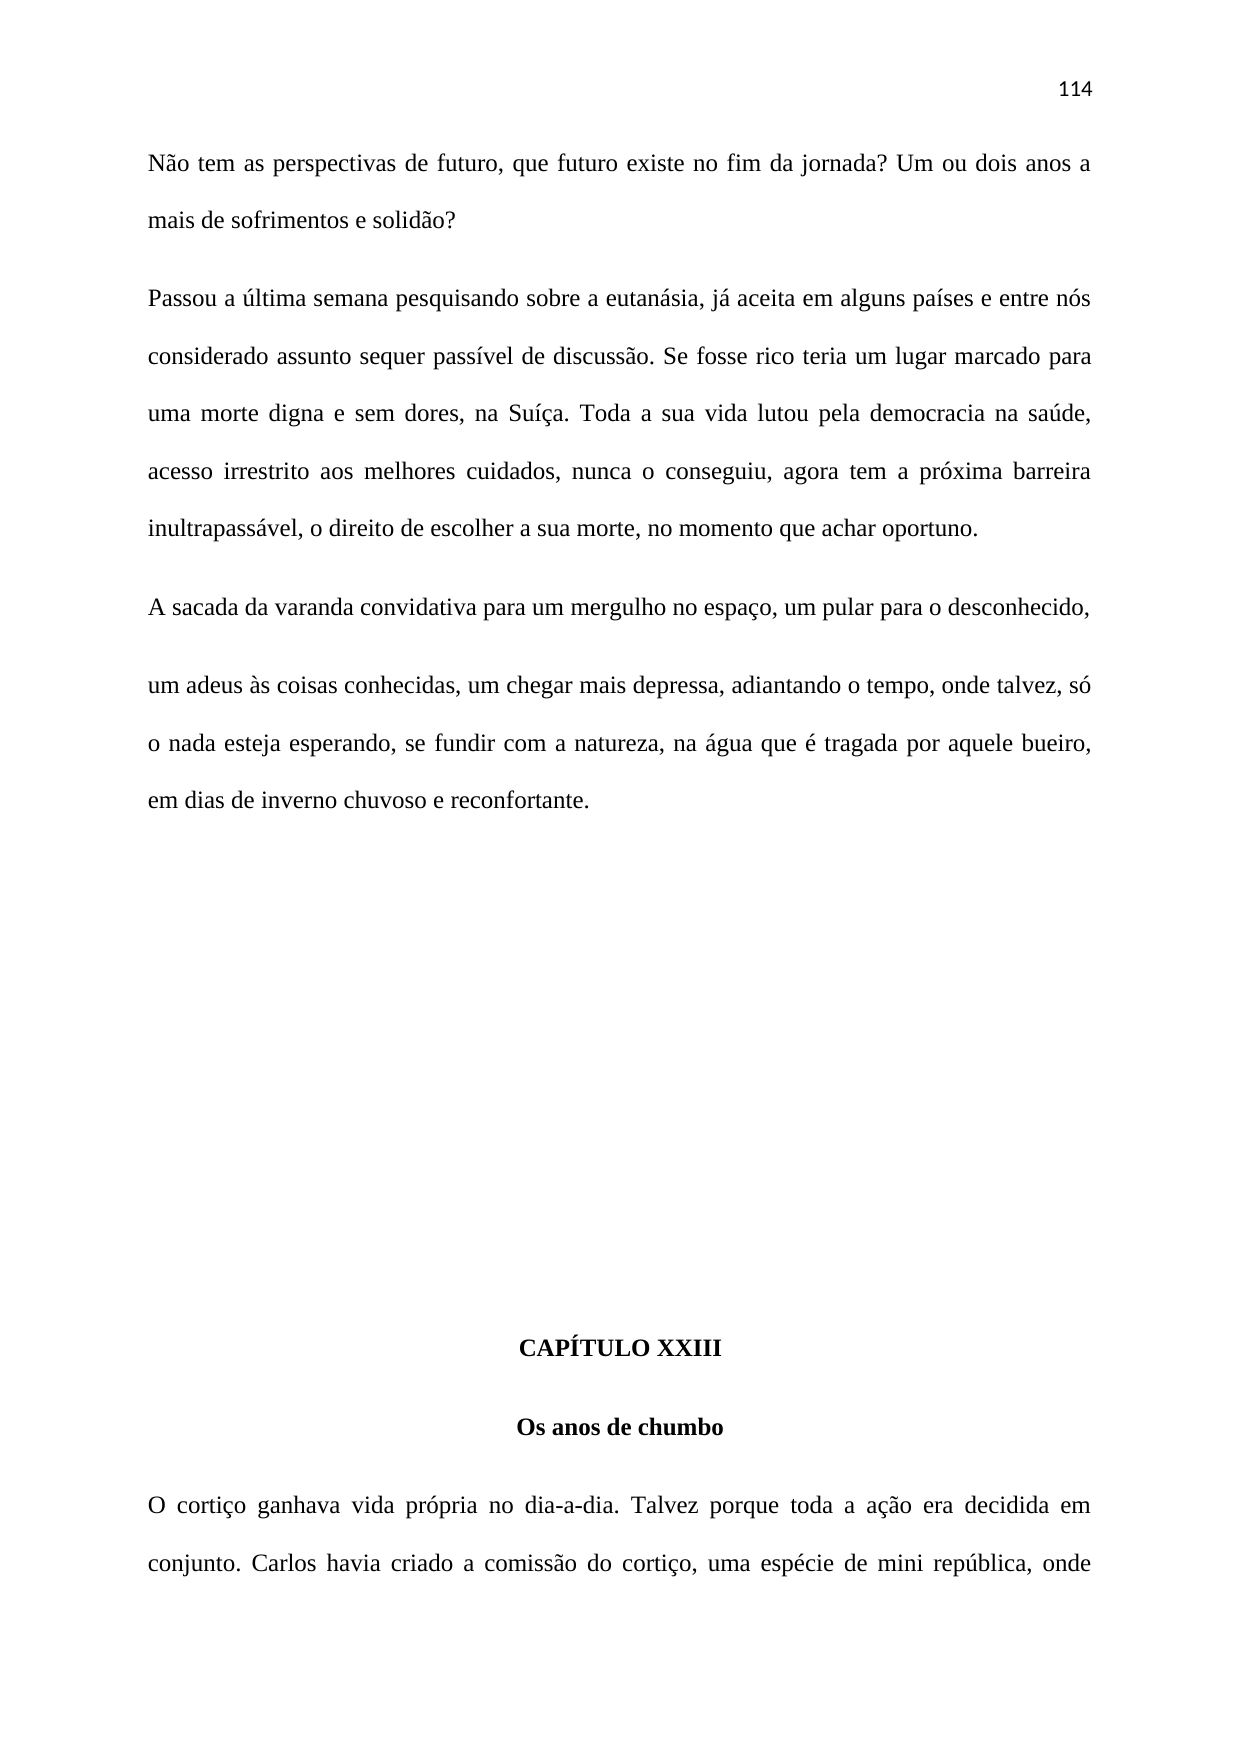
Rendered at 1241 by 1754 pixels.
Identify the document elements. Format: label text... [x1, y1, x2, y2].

text CAPÍTULO XXIII [148, 1333, 1092, 1362]
text Os anos de chumbo [148, 1412, 1092, 1441]
text um adeus às coisas conhecidas, um chegar mais depressa, adiantando o tempo, onde talvez, só o nada esteja esperando, se fundir com a natureza, na água que é tragada por aquele bueiro, em dias de inverno chuvoso e reconfortante. [148, 670, 1092, 814]
text Passou a última semana pesquisando sobre a eutanásia, já aceita em alguns países e entre nós considerado assunto sequer passível de discussão. Se fosse rico teria um lugar marcado para uma morte digna e sem dores, na Suíça. Toda a sua vida lutou pela democracia na saúde, acesso irrestrito aos melhores cuidados, nunca o conseguiu, agora tem a próxima barreira inultrapassável, o direito de escolher a sua morte, no momento que achar oportuno. [148, 283, 1092, 542]
text A sacada da varanda convidativa para um mergulho no espaço, um pular para o desconhecido, [148, 592, 1092, 621]
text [148, 1490, 1092, 1576]
text Não tem as perspectivas de futuro, que futuro existe no fim da jornada? Um ou dois anos a mais de sofrimentos e solidão? [148, 148, 1092, 234]
